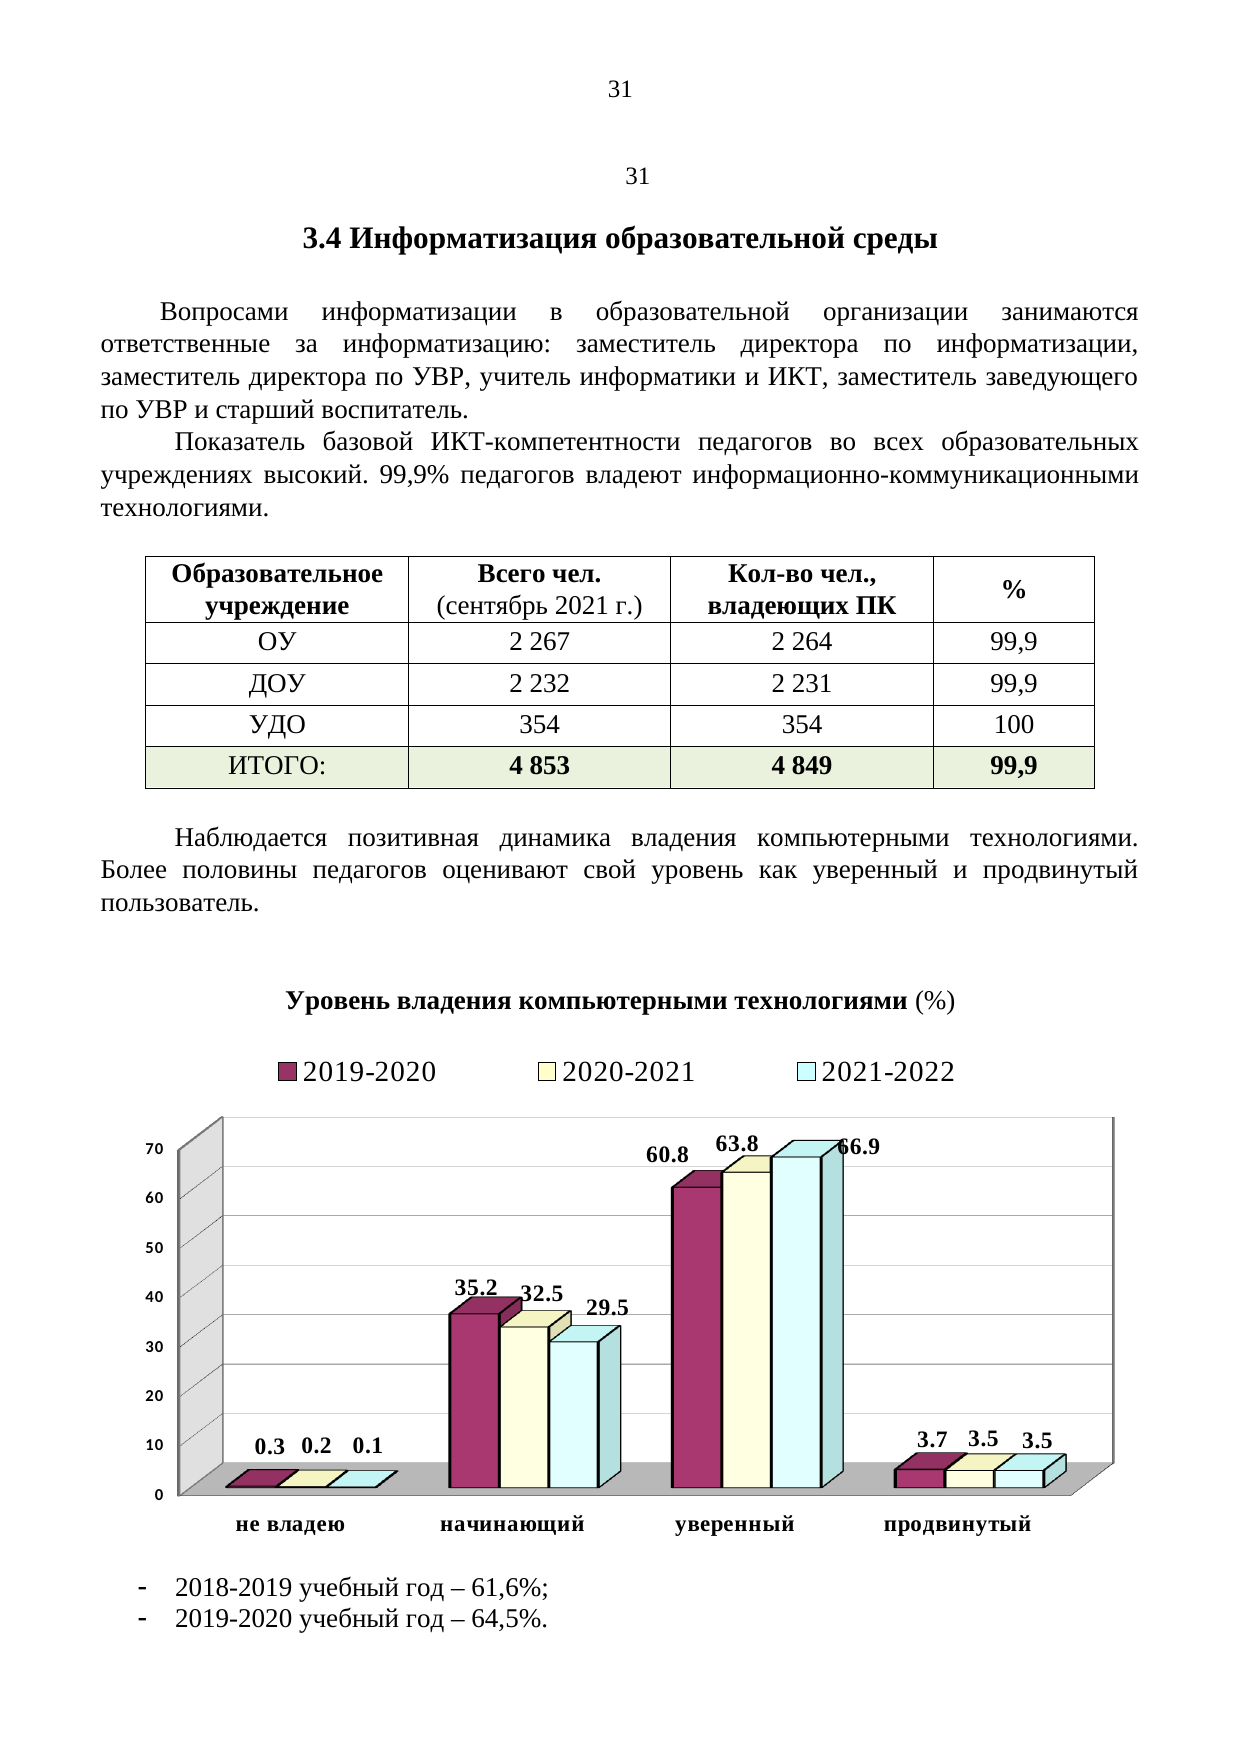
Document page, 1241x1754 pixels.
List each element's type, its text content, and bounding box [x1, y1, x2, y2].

table_cell 4 853 [409, 747, 670, 787]
table_cell 99,9 [934, 623, 1094, 663]
text Наблюдается позитивная динамика владения компьютерными технологиями. Более половины педагогов оценивают свой уровень как уверенный и продвинутый пользователь. [100, 821, 1140, 917]
table_cell ДОУ [146, 664, 408, 705]
text Уровень владения компьютерными технологиями (%) [100, 984, 1140, 1015]
table_cell 99,9 [934, 747, 1094, 787]
table_cell 2 231 [671, 664, 933, 705]
table_cell 99,9 [934, 664, 1094, 705]
text Показатель базовой ИКТ-компетентности педагогов во всех образовательных учреждениях высокий. 99,9% педагогов владеют информационно-коммуникационными технологиями. [100, 425, 1140, 522]
table_cell УДО [146, 706, 408, 746]
table_cell ОУ [146, 623, 408, 663]
table_cell 2 267 [409, 623, 670, 663]
table_cell 2 232 [409, 664, 670, 705]
table_cell 354 [409, 706, 670, 746]
table_header Кол-во чел., владеющих ПК [671, 557, 933, 622]
table_cell ИТОГО: [146, 747, 408, 787]
table_cell 2 264 [671, 623, 933, 663]
text Вопросами информатизации в образовательной организации занимаются ответственные за информатизацию: заместитель директора по информатизации, заместитель директора по УВР, учитель информатики и ИКТ, заместитель заведующего по УВР и старший воспитатель. [100, 295, 1140, 424]
table_cell 4 849 [671, 747, 933, 787]
table_header Всего чел. (сентябрь 2021 г.) [409, 557, 670, 622]
list 2018-2019 учебный год – 61,6%; [138, 1571, 1140, 1602]
table_cell 354 [671, 706, 933, 746]
table_cell 100 [934, 706, 1094, 746]
table_header % [934, 557, 1094, 622]
table_header Образовательное учреждение [146, 557, 408, 622]
list 2019-2020 учебный год – 64,5%. [138, 1602, 1140, 1633]
text 3.4 Информатизация образовательной среды [100, 219, 1140, 256]
